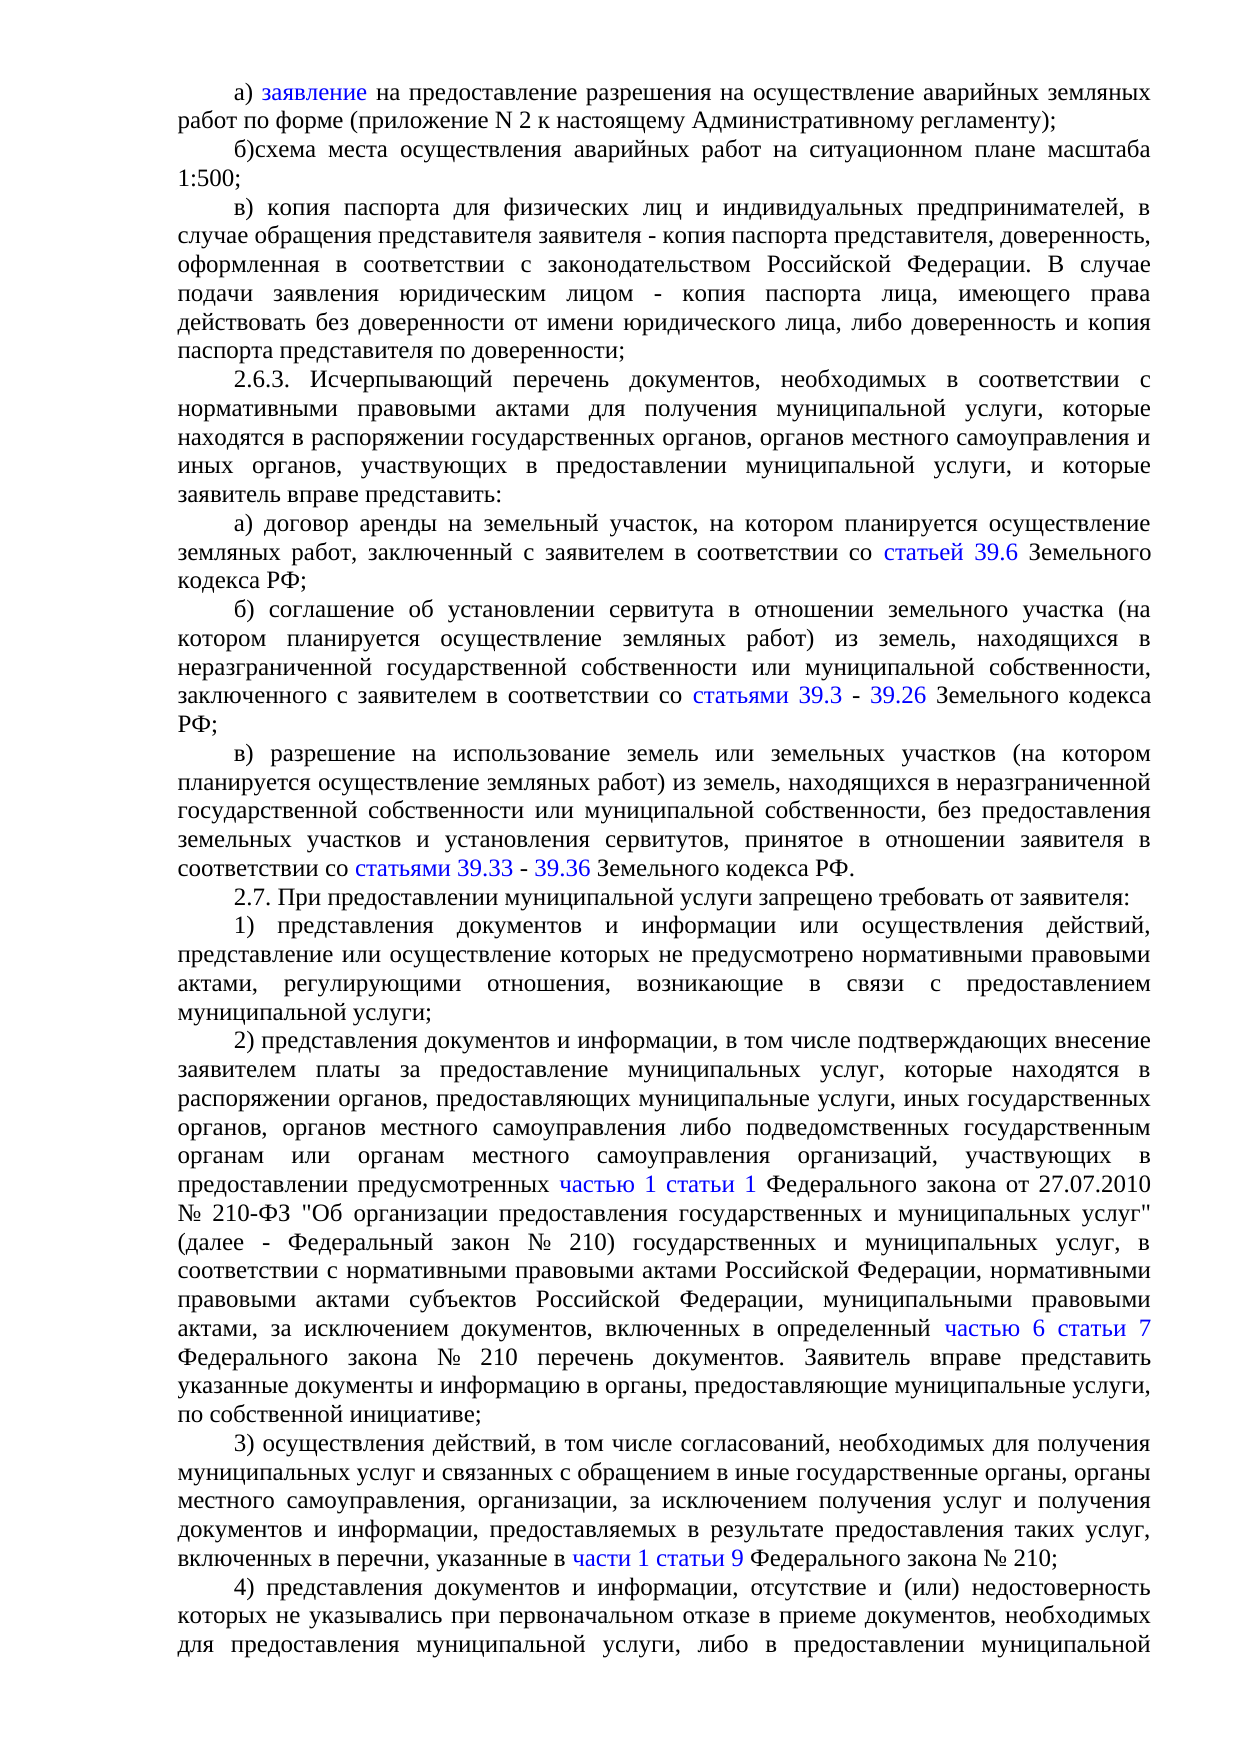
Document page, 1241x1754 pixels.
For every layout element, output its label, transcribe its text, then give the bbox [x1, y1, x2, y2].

text 1) представления документов и информации или осуществления действий, представление или осуществление которых не предусмотрено нормативными правовыми актами, регулирующими отношения, возникающие в связи с предоставлением муниципальной услуги; [177, 911, 1152, 1026]
text б) соглашение об установлении сервитута в отношении земельного участка (на котором планируется осуществление земляных работ) из земель, находящихся в неразграниченной государственной собственности или муниципальной собственности, заключенного с заявителем в соответствии со статьями 39.3 - 39.26 Земельного кодекса РФ; [177, 594, 1152, 738]
text б)схема места осуществления аварийных работ на ситуационном плане масштаба 1:500; [177, 134, 1152, 192]
text 2.6.3. Исчерпывающий перечень документов, необходимых в соответствии с нормативными правовыми актами для получения муниципальной услуги, которые находятся в распоряжении государственных органов, органов местного самоуправления и иных органов, участвующих в предоставлении муниципальной услуги, и которые заявитель вправе представить: [177, 364, 1152, 508]
text 2) представления документов и информации, в том числе подтверждающих внесение заявителем платы за предоставление муниципальных услуг, которые находятся в распоряжении органов, предоставляющих муниципальные услуги, иных государственных органов, органов местного самоуправления либо подведомственных государственным органам или органам местного самоуправления организаций, участвующих в предоставлении предусмотренных частью 1 статьи 1 Федерального закона от 27.07.2010 № 210-ФЗ "Об организации предоставления государственных и муниципальных услуг" (далее - Федеральный закон № 210) государственных и муниципальных услуг, в соответствии с нормативными правовыми актами Российской Федерации, нормативными правовыми актами субъектов Российской Федерации, муниципальными правовыми актами, за исключением документов, включенных в определенный частью 6 статьи 7 Федерального закона № 210 перечень документов. Заявитель вправе представить указанные документы и информацию в органы, предоставляющие муниципальные услуги, по собственной инициативе; [177, 1026, 1152, 1428]
text в) разрешение на использование земель или земельных участков (на котором планируется осуществление земляных работ) из земель, находящихся в неразграниченной государственной собственности или муниципальной собственности, без предоставления земельных участков и установления сервитутов, принятое в отношении заявителя в соответствии со статьями 39.33 - 39.36 Земельного кодекса РФ. [177, 738, 1152, 882]
text 2.7. При предоставлении муниципальной услуги запрещено требовать от заявителя: [177, 882, 1152, 911]
text 3) осуществления действий, в том числе согласований, необходимых для получения муниципальных услуг и связанных с обращением в иные государственные органы, органы местного самоуправления, организации, за исключением получения услуг и получения документов и информации, предоставляемых в результате предоставления таких услуг, включенных в перечни, указанные в части 1 статьи 9 Федерального закона № 210; [177, 1428, 1152, 1572]
text в) копия паспорта для физических лиц и индивидуальных предпринимателей, в случае обращения представителя заявителя - копия паспорта представителя, доверенность, оформленная в соответствии с законодательством Российской Федерации. В случае подачи заявления юридическим лицом - копия паспорта лица, имеющего права действовать без доверенности от имени юридического лица, либо доверенность и копия паспорта представителя по доверенности; [177, 192, 1152, 364]
text а) заявление на предоставление разрешения на осуществление аварийных земляных работ по форме (приложение N 2 к настоящему Административному регламенту); [177, 77, 1152, 134]
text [177, 1572, 1152, 1658]
text а) договор аренды на земельный участок, на котором планируется осуществление земляных работ, заключенный с заявителем в соответствии со статьей 39.6 Земельного кодекса РФ; [177, 508, 1152, 594]
